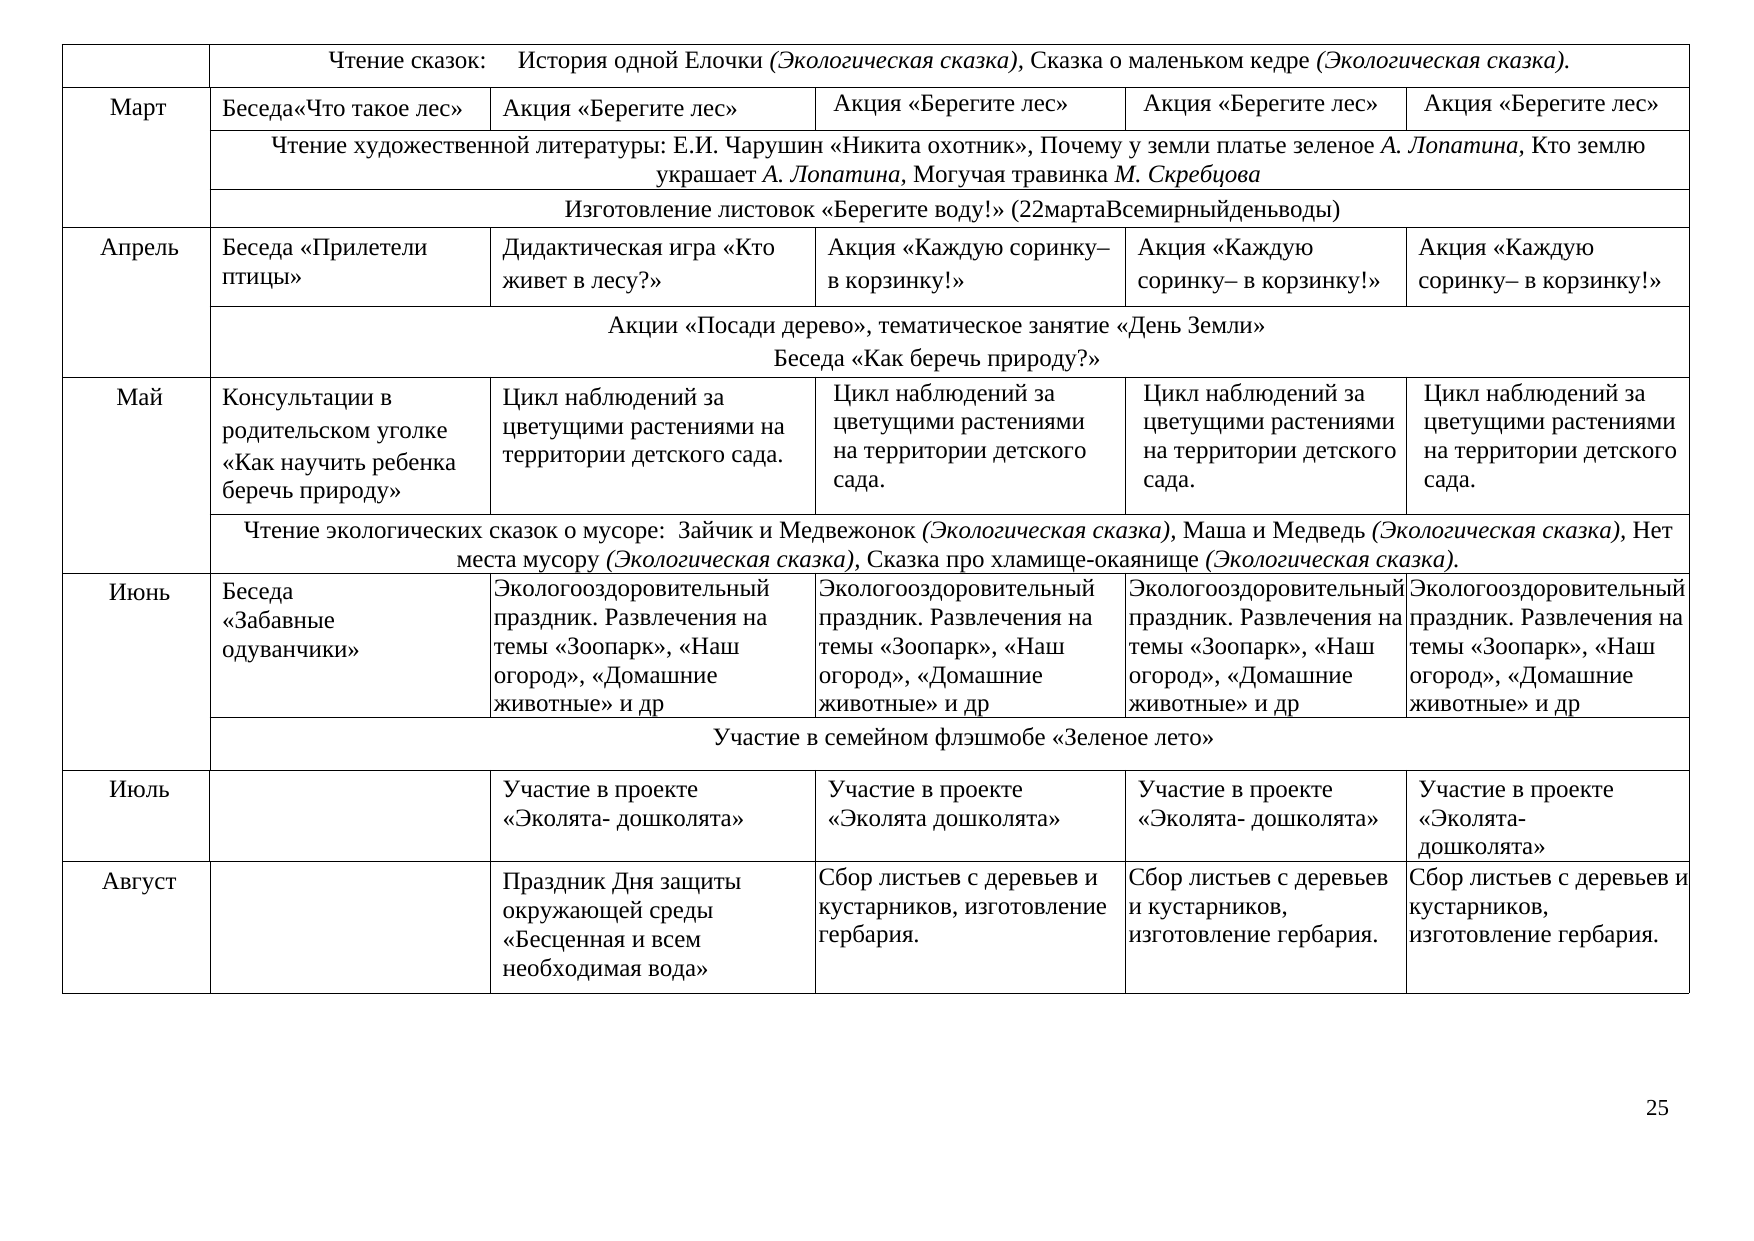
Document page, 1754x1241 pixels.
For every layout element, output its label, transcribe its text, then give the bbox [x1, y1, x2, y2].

table_cell Акция «Каждую соринку–в корзинку!» [816, 228, 1125, 306]
table_cell Акция «Берегите лес» [491, 88, 815, 129]
table_cell Дидактическая игра «Кто живет в лесу?» [491, 228, 815, 306]
table_cell Экологооздоровительный праздник. Развлечения на темы «Зоопарк», «Наш огород», «Домашние животные» и др [1407, 574, 1689, 717]
table_cell Экологооздоровительный праздник. Развлечения на темы «Зоопарк», «Наш огород», «Домашние животные» и др [1126, 574, 1406, 717]
table_cell [210, 771, 490, 861]
table_cell Беседа «Прилетели птицы» [211, 228, 490, 306]
table_cell Беседа «Забавные одуванчики» [211, 574, 490, 717]
table_cell Акции «Посади дерево», тематическое занятие «День Земли» Беседа «Как беречь природу?» [211, 307, 1689, 377]
table_cell Акция «Каждую соринку– в корзинку!» [1407, 228, 1689, 306]
table_header Чтение сказок: История одной Елочки (Экологическая сказка), Сказка о маленьком кедре (Экологическая сказка). [210, 45, 1689, 87]
table_header [63, 45, 209, 87]
table_cell Май [63, 378, 210, 572]
table_cell Цикл наблюдений за цветущими растениями на территории детского сада. [816, 378, 1125, 514]
table_cell Июль [63, 771, 209, 861]
table_cell Участие в проекте «Эколята- дошколята» [1407, 771, 1689, 861]
table_cell Чтение художественной литературы: Е.И. Чарушин «Никита охотник», Почему у земли платье зеленое А. Лопатина, Кто землю украшает А. Лопатина, Могучая травинка М. Скребцова [211, 131, 1689, 189]
table_cell Цикл наблюдений за цветущими растениями на территории детского сада. [1126, 378, 1406, 514]
table_cell Апрель [63, 228, 210, 377]
table_cell Август [63, 862, 210, 993]
table_cell Изготовление листовок «Берегите воду!» (22мартаВсемирныйденьводы) [211, 190, 1689, 227]
table_cell Экологооздоровительный праздник. Развлечения на темы «Зоопарк», «Наш огород», «Домашние животные» и др [491, 574, 815, 717]
table_cell Акция «Каждую соринку– в корзинку!» [1126, 228, 1406, 306]
table_cell Цикл наблюдений за цветущими растениями на территории детского сада. [1407, 378, 1689, 514]
table_cell Сбор листьев с деревьев и кустарников, изготовление гербария. [816, 862, 1125, 993]
table_cell Сбор листьев с деревьев и кустарников, изготовление гербария. [1126, 862, 1406, 993]
table_cell Июнь [63, 574, 210, 770]
table_cell Акция «Берегите лес» [1407, 88, 1689, 129]
table_cell [211, 862, 490, 993]
table_cell Консультации в родительском уголке «Как научить ребенка беречь природу» [211, 378, 490, 514]
table_cell Участие в семейном флэшмобе «Зеленое лето» [211, 718, 1689, 770]
table_cell Участие в проекте «Эколята- дошколята» [491, 771, 815, 861]
table_cell Акция «Берегите лес» [816, 88, 1125, 129]
table_cell Участие в проекте «Эколята дошколята» [816, 771, 1125, 861]
table_cell Праздник Дня защиты окружающей среды «Бесценная и всем необходимая вода» [491, 862, 815, 993]
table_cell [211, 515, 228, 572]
table_cell Экологооздоровительный праздник. Развлечения на темы «Зоопарк», «Наш огород», «Домашние животные» и др [816, 574, 1125, 717]
table_cell Март [63, 88, 210, 227]
table_cell Участие в проекте «Эколята- дошколята» [1126, 771, 1406, 861]
table_cell Сбор листьев с деревьев и кустарников, изготовление гербария. [1407, 862, 1689, 993]
table_cell Беседа«Что такое лес» [211, 88, 490, 129]
table_cell Акция «Берегите лес» [1126, 88, 1406, 129]
table_cell Цикл наблюдений за цветущими растениями на территории детского сада. [491, 378, 815, 514]
